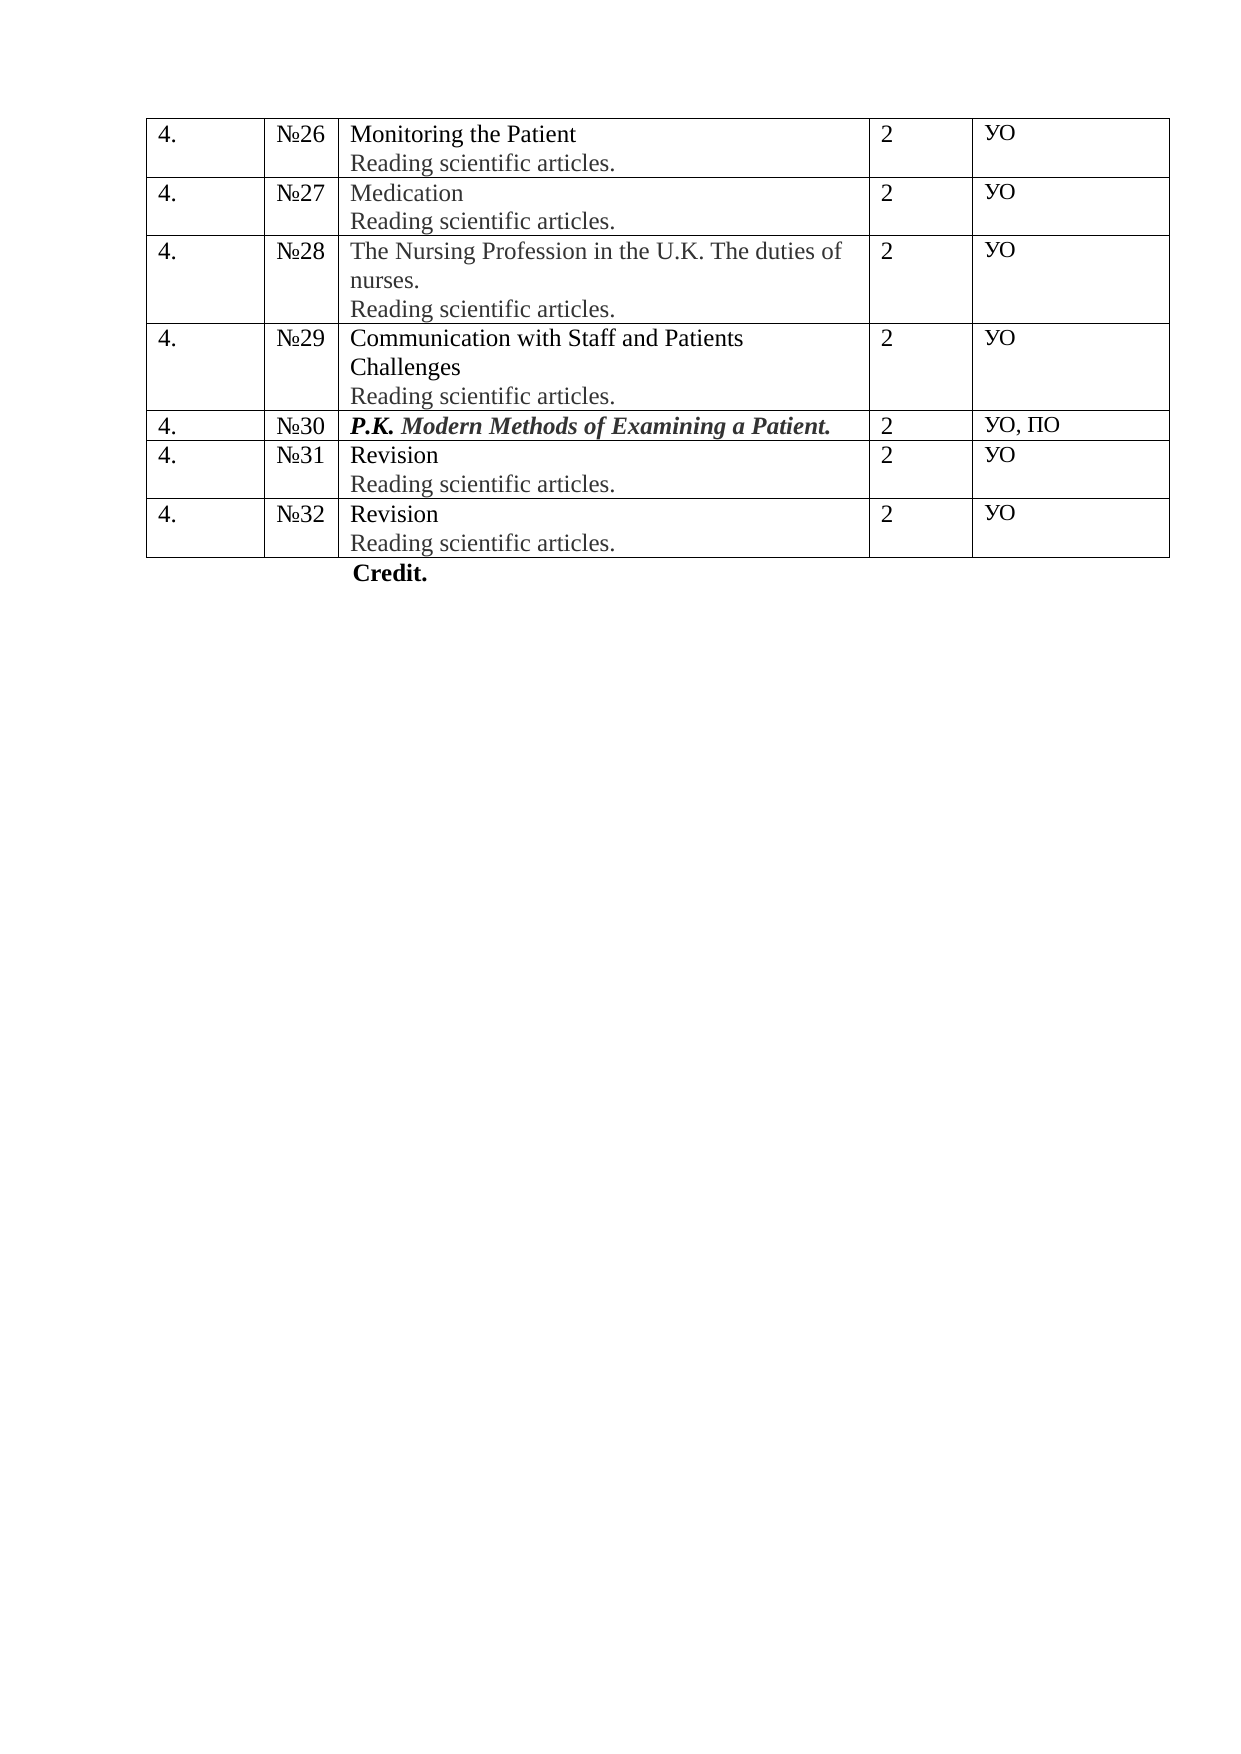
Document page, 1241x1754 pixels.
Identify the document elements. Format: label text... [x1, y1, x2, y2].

table_cell №30 [265, 411, 338, 439]
table_cell Communication with Staff and Patients Challenges Reading scientific articles. [339, 324, 869, 410]
table_cell 4. [147, 499, 264, 557]
table_cell №32 [265, 499, 338, 557]
table_cell УО [973, 499, 1169, 557]
table_cell №27 [265, 178, 338, 235]
table_cell Monitoring the Patient Reading scientific articles. [339, 119, 869, 177]
table_cell 2 [870, 499, 972, 557]
table_cell Р.К. Modern Methods of Examining a Patient. [339, 411, 869, 439]
table_cell №31 [265, 441, 338, 498]
table_cell 2 [870, 178, 972, 235]
table_cell Revision Reading scientific articles. [339, 499, 869, 557]
table_cell 2 [870, 441, 972, 498]
table_cell Revision Reading scientific articles. [339, 441, 869, 498]
table_cell 4. [147, 119, 264, 177]
table_cell 4. [147, 324, 264, 410]
table_cell 4. [147, 178, 264, 235]
table_cell The Nursing Profession in the U.K. The duties of nurses. Reading scientific articles. [339, 236, 869, 322]
table_cell УО [973, 178, 1169, 235]
table_cell 4. [147, 236, 264, 322]
table_cell 2 [870, 236, 972, 322]
table_cell Medication Reading scientific articles. [339, 178, 869, 235]
text Credit. [177, 558, 1152, 586]
table_cell УО [973, 236, 1169, 322]
table_cell УО [973, 441, 1169, 498]
table_cell №26 [265, 119, 338, 177]
table_cell УО [973, 119, 1169, 177]
table_cell №28 [265, 236, 338, 322]
table_cell 2 [870, 119, 972, 177]
table_cell УО [973, 324, 1169, 410]
table_cell 2 [870, 411, 972, 439]
table_cell 4. [147, 441, 264, 498]
table_cell 2 [870, 324, 972, 410]
table_cell 4. [147, 411, 264, 439]
table_cell №29 [265, 324, 338, 410]
table_cell УО, ПО [973, 411, 1169, 439]
